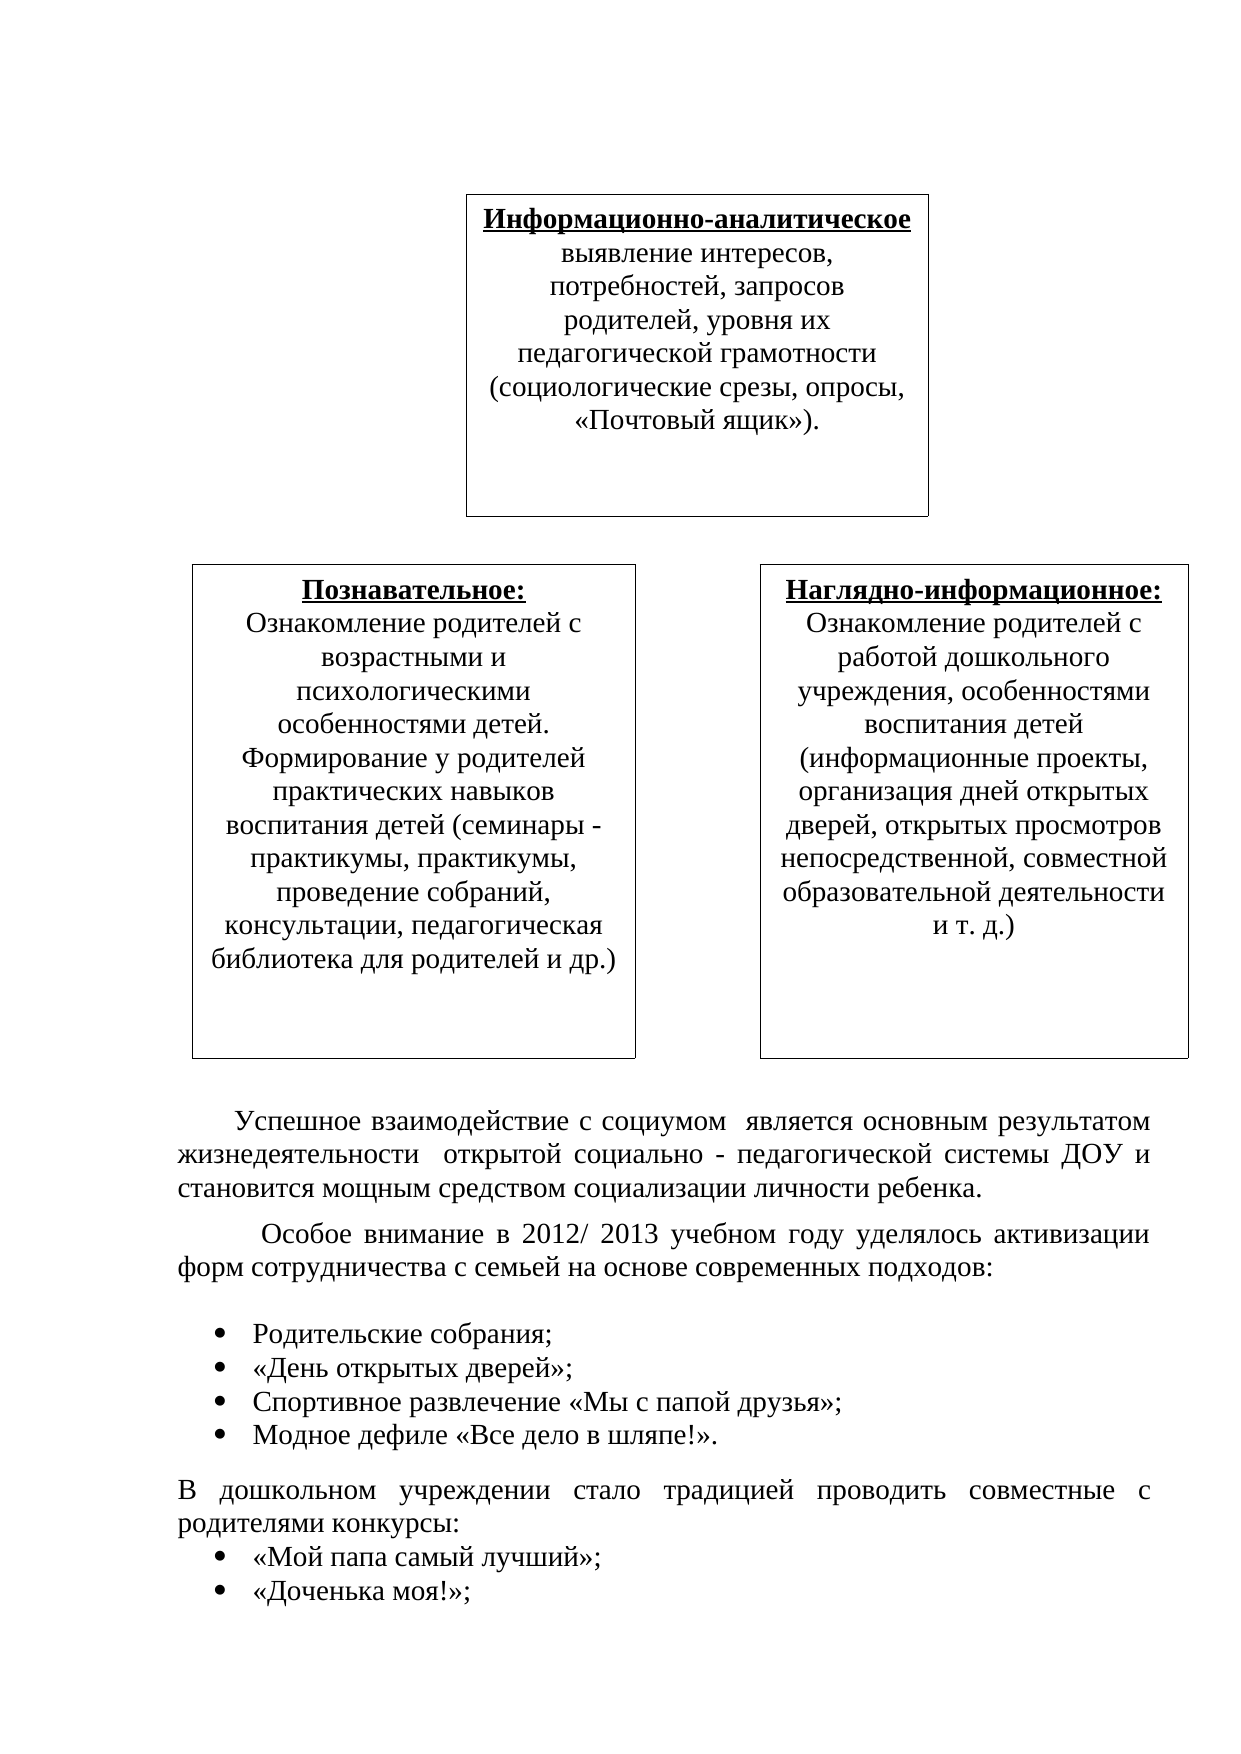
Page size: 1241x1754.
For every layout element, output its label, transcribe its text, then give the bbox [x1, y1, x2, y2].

list Модное дефиле «Все дело в шляпе!». [215, 1417, 1152, 1451]
text Особое внимание в 2012/ 2013 учебном году уделялось активизации форм сотрудничества с семьей на основе современных подходов: [177, 1216, 1152, 1283]
list «Мой папа самый лучший»; [215, 1539, 1152, 1573]
text В дошкольном учреждении стало традицией проводить совместные с родителями конкурсы: [177, 1472, 1152, 1539]
list Спортивное развлечение «Мы с папой друзья»; [215, 1384, 1152, 1417]
list Родительские собрания; [215, 1316, 1152, 1350]
text Успешное взаимодействие с социумом является основным результатом жизнедеятельности открытой социально - педагогической системы ДОУ и становится мощным средством социализации личности ребенка. [177, 1103, 1152, 1203]
list «День открытых дверей»; [215, 1350, 1152, 1384]
list «Доченька моя!»; [215, 1573, 1152, 1606]
